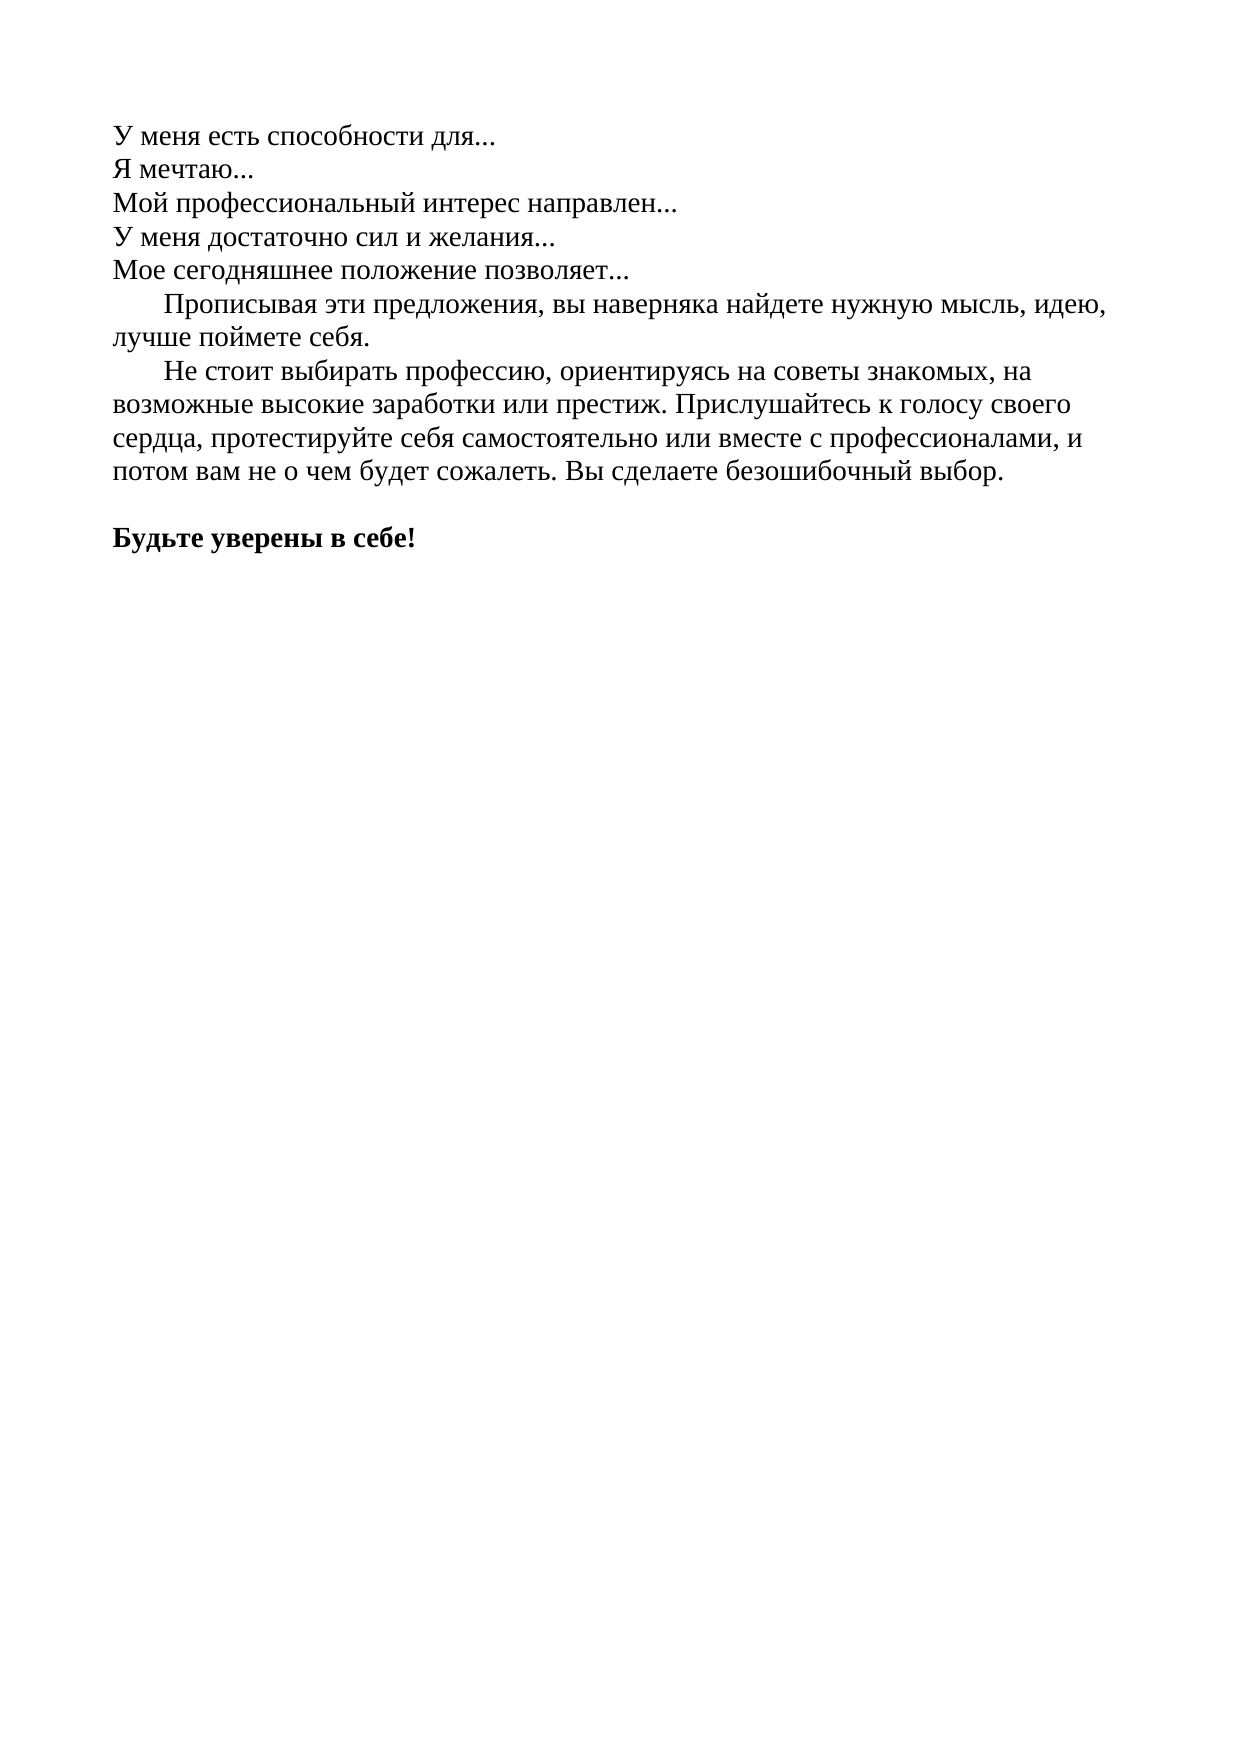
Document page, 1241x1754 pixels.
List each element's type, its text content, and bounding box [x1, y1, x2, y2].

text Будьте уверены в себе! [112, 521, 1152, 554]
text Мое сегодняшнее положение позволяет... [112, 252, 1152, 286]
text У меня есть способности для... [112, 118, 1152, 152]
text Мой профессиональный интерес направлен... [112, 185, 1152, 219]
text Не стоит выбирать профессию, ориентируясь на советы знакомых, на возможные высокие заработки или престиж. Прислушайтесь к голосу своего сердца, протестируйте себя самостоятельно или вместе с профессионалами, и потом вам не о чем будет сожалеть. Вы сделаете безошибочный выбор. [112, 353, 1152, 487]
text У меня достаточно сил и желания... [112, 219, 1152, 252]
text Прописывая эти предложения, вы наверняка найдете нужную мысль, идею, лучше поймете себя. [112, 286, 1152, 353]
text Я мечтаю... [112, 152, 1152, 185]
